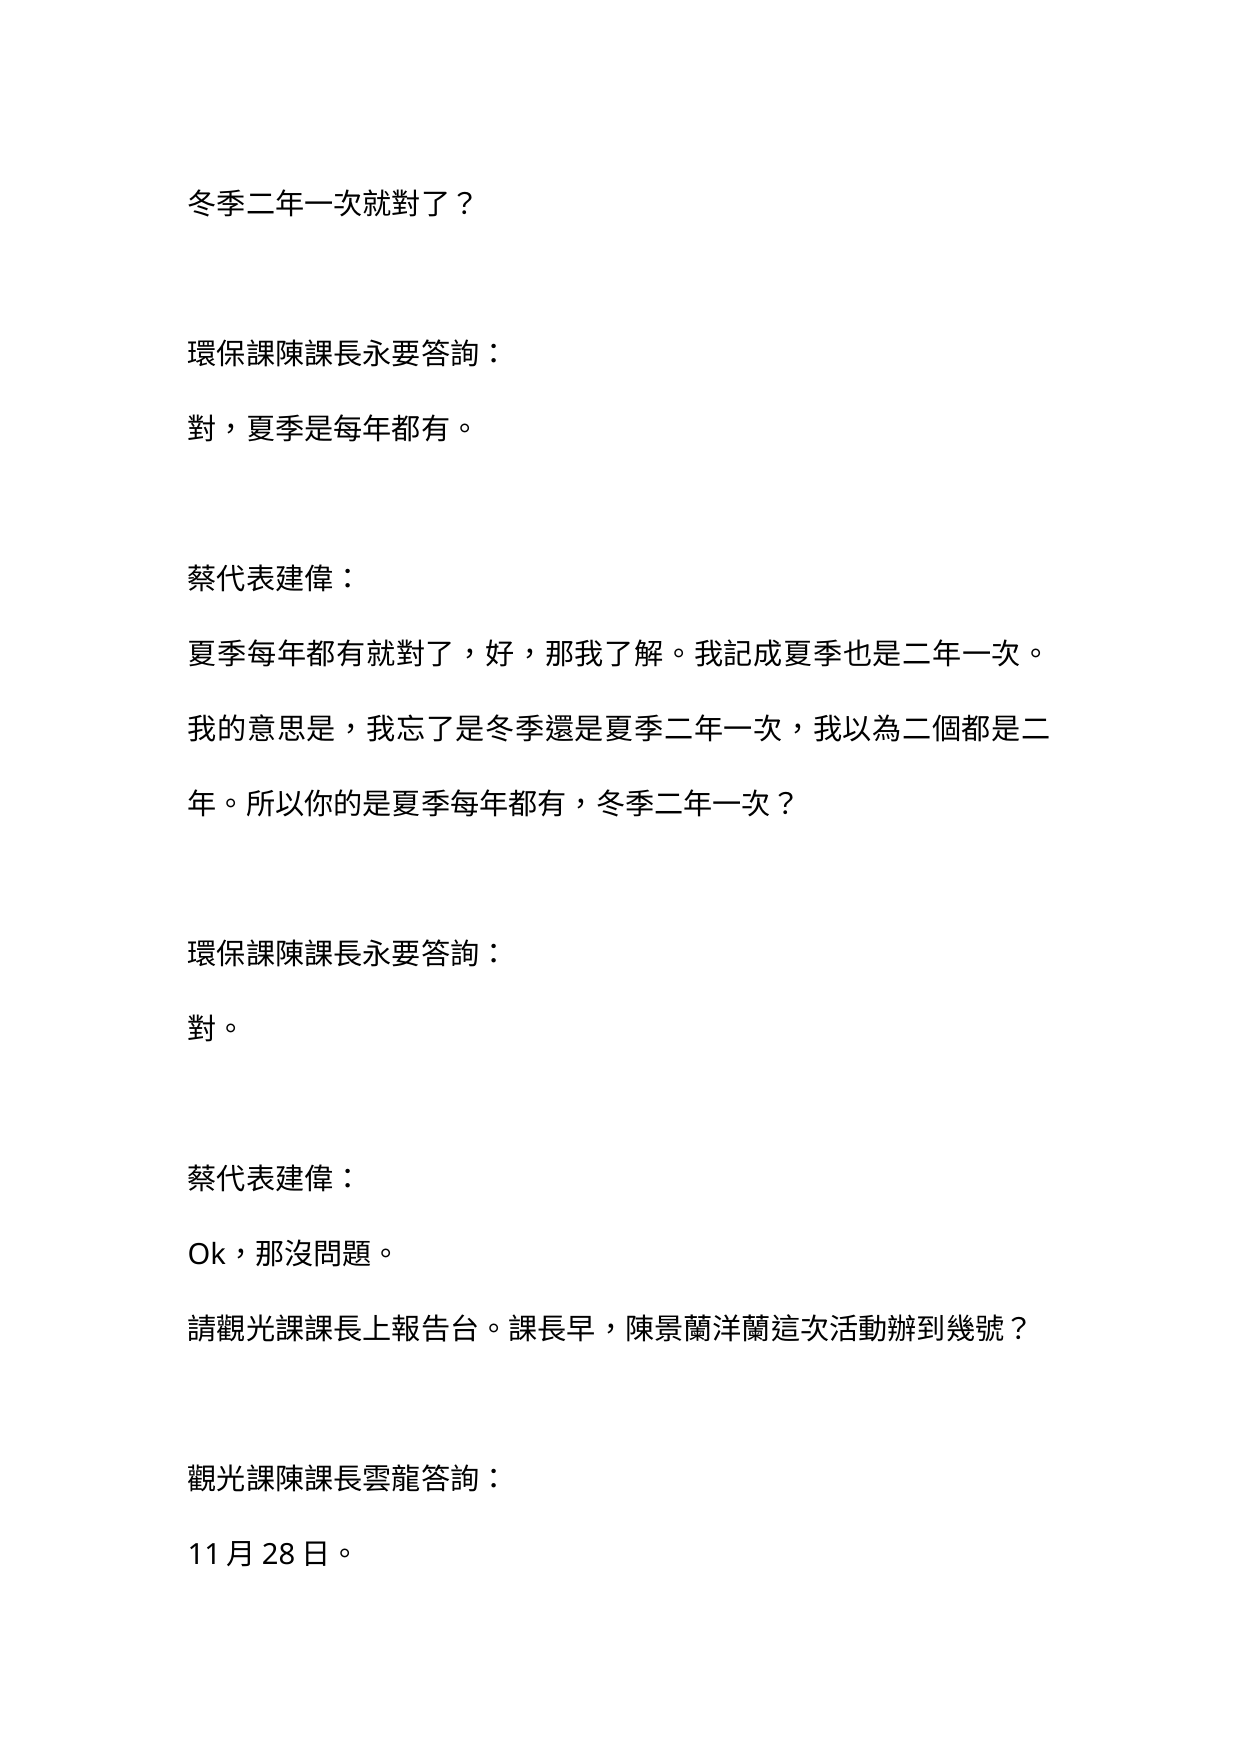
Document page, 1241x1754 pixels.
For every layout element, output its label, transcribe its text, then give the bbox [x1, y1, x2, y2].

text 蔡代表建偉： [187, 539, 1053, 614]
text Ok，那沒問題。 [187, 1214, 1053, 1289]
text 蔡代表建偉： [187, 1139, 1053, 1214]
text 夏季每年都有就對了，好，那我了解。我記成夏季也是二年一次。我的意思是，我忘了是冬季還是夏季二年一次，我以為二個都是二年。所以你的是夏季每年都有，冬季二年一次？ [187, 614, 1053, 839]
text 環保課陳課長永要答詢： [187, 914, 1053, 989]
text 請觀光課課長上報告台。課長早，陳景蘭洋蘭這次活動辦到幾號？ [187, 1289, 1053, 1364]
text 對。 [187, 989, 1053, 1064]
text 11月28日。 [187, 1514, 1053, 1589]
text 對，夏季是每年都有。 [187, 389, 1053, 464]
text 環保課陳課長永要答詢： [187, 314, 1053, 389]
text 觀光課陳課長雲龍答詢： [187, 1439, 1053, 1514]
text 冬季二年一次就對了？ [187, 164, 1053, 239]
